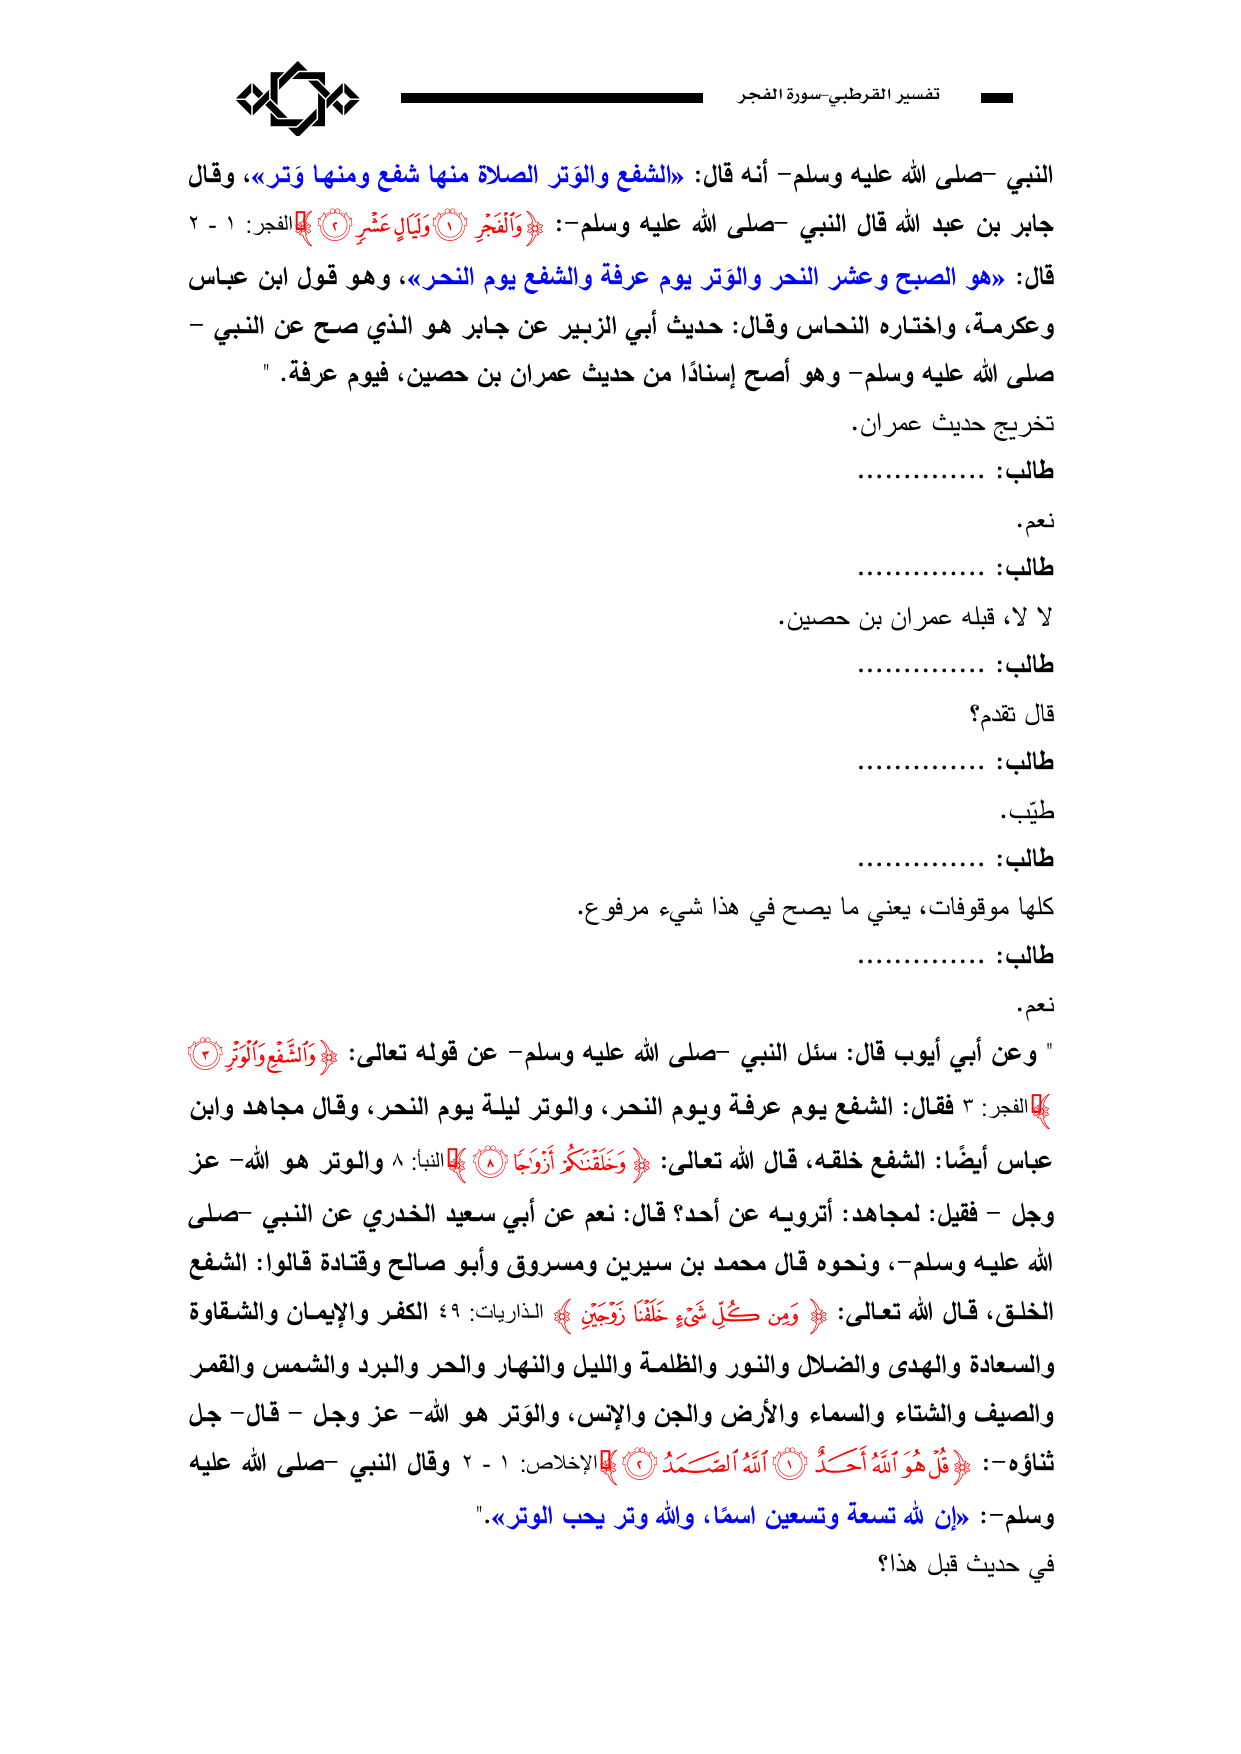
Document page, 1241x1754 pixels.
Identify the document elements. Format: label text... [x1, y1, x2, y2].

text كلها موقوفات، يعني ما يصح في هذا شيء مرفوع. [187, 882, 1053, 931]
text لا لا، قبله عمران بن حصين. [187, 592, 1053, 640]
text قال تقدم؟ [187, 689, 1053, 737]
text طالب: .............. [187, 543, 1053, 592]
text طيّب. [187, 786, 1053, 834]
text طالب: .............. [187, 640, 1053, 689]
text في حديث قبل هذا؟ [187, 1539, 1053, 1588]
text " وعن أبي أيوب قال: سئل النبي -صلى الله عليه وسلم- عن قوله تعالى: ﮋ ﭖ ﭗ ﭘ ﮊ الفجر: ٣ فقال: الشفع يوم عرفة ويوم النحر، والوتر ليلة يوم النحر، وقال مجاهد وابن عباس أيضًا: الشفع خلقه، قال الله تعالى: ﮋ ﭬ ﭭ ﭮ ﮊ النبأ: ٨ والوتر هو الله- عز وجل - فقيل: لمجاهد: أترويه عن أحد؟ قال: نعم عن أبي سعيد الخدري عن النبي -صلى الله عليه وسلم-، ونحوه قال محمد بن سيرين ومسروق وأبو صالح وقتادة قالوا: الشفع الخلق، قال الله تعالى: ﮋ ﯻ ﯼ ﯽ ﯾ ﯿ ﮊ الذاريات: ٤٩ الكفر والإيمان والشقاوة والسعادة والهدى والضلال والنور والظلمة والليل والنهار والحر والبرد والشمس والقمر والصيف والشتاء والسماء والأرض والجن والإنس، والوَتر هو الله- عز وجل - قال- جل ثناؤه-: ﮋ ﭑ ﭒ ﭓ ﭔ ﭕ ﭖ ﭗ ﭘ ﮊ الإخلاص: ١ - ٢ وقال النبي -صلى الله عليه وسلم-: «إن لله تسعة وتسعين اسمًا، والله وتر يحب الوتر»." [187, 1028, 1053, 1539]
text طالب: .............. [187, 737, 1053, 786]
text نعم. [187, 495, 1053, 543]
text طالب: .............. [187, 834, 1053, 882]
text طالب: .............. [187, 446, 1053, 495]
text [187, 150, 1053, 398]
text تخريج حديث عمران. [187, 398, 1053, 446]
text نعم. [187, 979, 1053, 1028]
text طالب: .............. [187, 931, 1053, 979]
